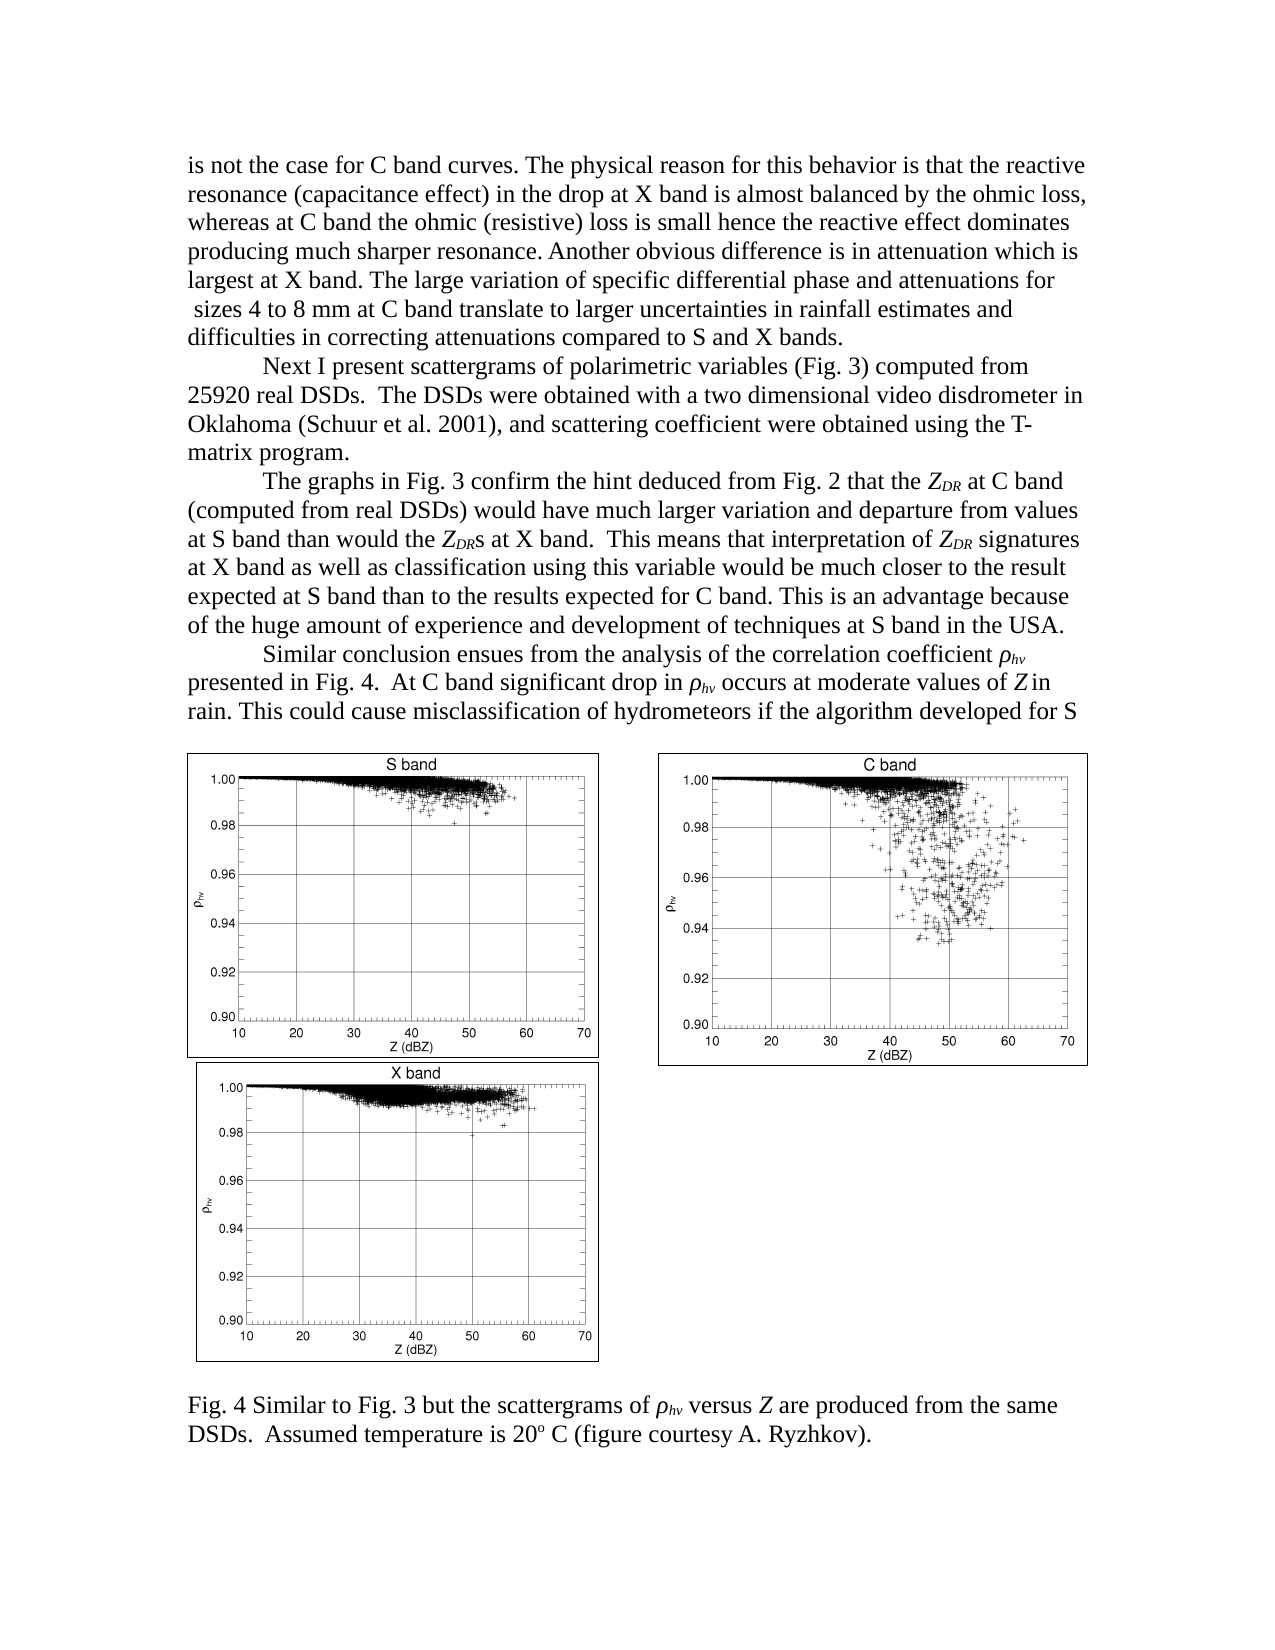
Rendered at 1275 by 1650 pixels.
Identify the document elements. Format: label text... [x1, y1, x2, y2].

text is not the case for C band curves. The physical reason for this behavior is that the reactive resonance (capacitance effect) in the drop at X band is almost balanced by the ohmic loss, whereas at C band the ohmic (resistive) loss is small hence the reactive effect dominates [187, 150, 1087, 236]
picture [188, 754, 598, 1057]
text The graphs in Fig. 3 confirm the hint deduced from Fig. 2 that the ZDR at C band (computed from real DSDs) would have much larger variation and departure from values at S band than would the ZDRs at X band. This means that interpretation of ZDR signatures at X band as well as classification using this variable would be much closer to the result expected at S band than to the results expected for C band. This is an advantage because of the huge amount of experience and development of techniques at S band in the USA. [187, 466, 1087, 639]
text Similar conclusion ensues from the analysis of the correlation coefficient ρhv presented in Fig. 4. At C band significant drop in ρhv occurs at moderate values of Z in rain. This could cause misclassification of hydrometeors if the algorithm developed for S [187, 639, 1087, 725]
text sizes 4 to 8 mm at C band translate to larger uncertainties in rainfall estimates and difficulties in correcting attenuations compared to S and X bands. [187, 294, 1087, 351]
text Next I present scattergrams of polarimetric variables (Fig. 3) computed from 25920 real DSDs. The DSDs were obtained with a two dimensional video disdrometer in Oklahoma (Schuur et al. 2001), and scattering coefficient were obtained using the T-matrix program. [187, 351, 1087, 466]
text Fig. 4 Similar to Fig. 3 but the scattergrams of ρhv versus Z are produced from the same DSDs. Assumed temperature is 20o C (figure courtesy A. Ryzhkov). [187, 1390, 1087, 1447]
text producing much sharper resonance. Another obvious difference is in attenuation which is largest at X band. The large variation of specific differential phase and attenuations for [187, 236, 1087, 294]
picture [197, 1063, 598, 1361]
picture [659, 754, 1087, 1065]
